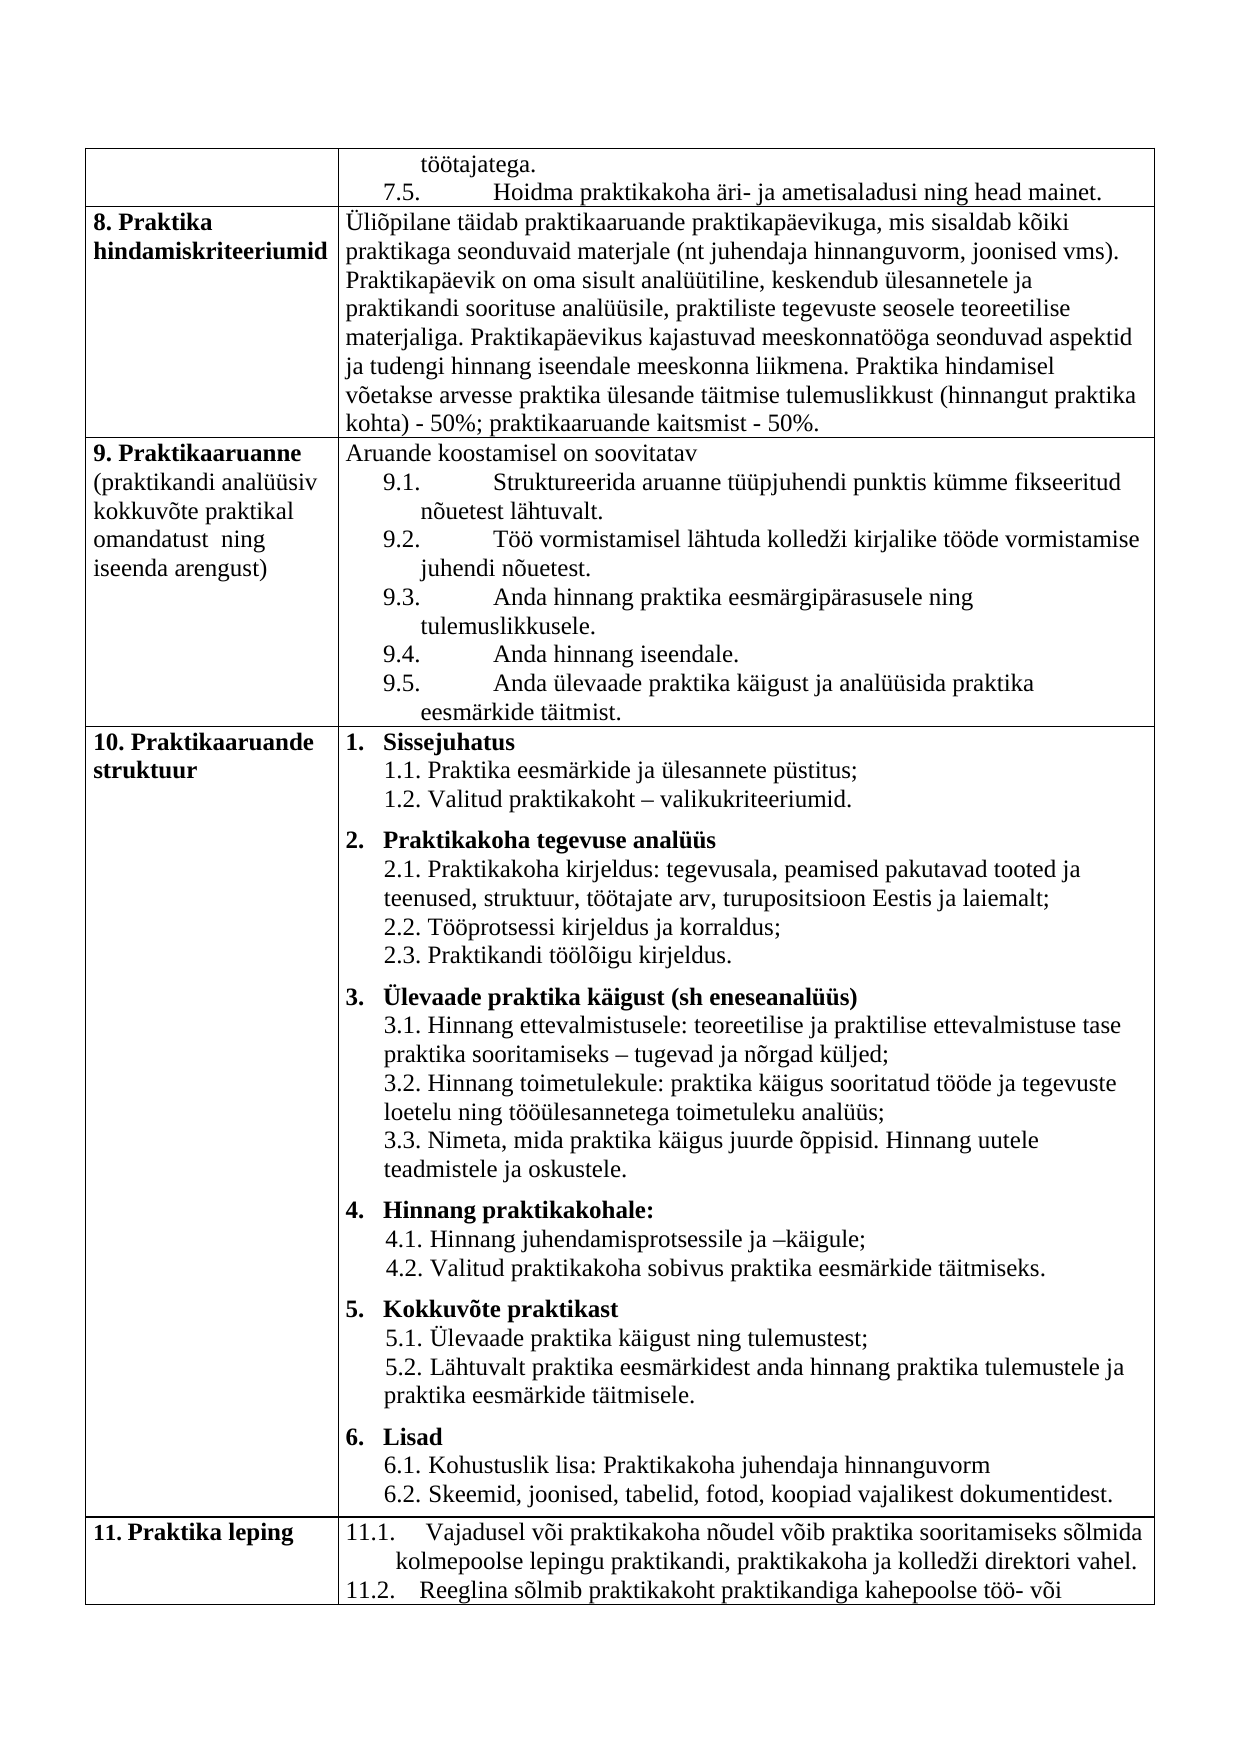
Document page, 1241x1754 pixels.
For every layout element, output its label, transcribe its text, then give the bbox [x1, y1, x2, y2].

table_cell 10. Praktikaaruande struktuur [86, 727, 338, 1516]
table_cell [339, 149, 1154, 206]
table_cell 11. Praktika leping [86, 1518, 338, 1604]
table_cell Üliõpilane täidab praktikaaruande praktikapäevikuga, mis sisaldab kõiki praktikaga seonduvaid materjale (nt juhendaja hinnanguvorm, joonised vms). Praktikapäevik on oma sisult analüütiline, keskendub ülesannetele ja praktikandi soorituse analüüsile, praktiliste tegevuste seosele teoreetilise materjaliga. Praktikapäevikus kajastuvad meeskonnatööga seonduvad aspektid ja tudengi hinnang iseendale meeskonna liikmena. Praktika hindamisel võetakse arvesse praktika ülesande täitmise tulemuslikkust (hinnangut praktika kohta) - 50%; praktikaaruande kaitsmist - 50%. [339, 207, 1154, 437]
table_cell Aruande koostamisel on soovitatav Struktureerida aruanne tüüpjuhendi punktis kümme fikseeritud nõuetest lähtuvalt. Töö vormistamisel lähtuda kolledži kirjalike tööde vormistamise juhendi nõuetest. Anda hinnang praktika eesmärgipärasusele ning tulemuslikkusele. Anda hinnang iseendale. Anda ülevaade praktika käigust ja analüüsida praktika eesmärkide täitmist. [339, 438, 1154, 726]
table_cell 8. Praktika hindamiskriteeriumid [86, 207, 338, 437]
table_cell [339, 1518, 1154, 1604]
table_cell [86, 149, 338, 206]
table_cell 9. Praktikaaruanne (praktikandi analüüsiv kokkuvõte praktikal omandatust ning iseenda arengust) [86, 438, 338, 726]
table_cell Sissejuhatus 1.1. Praktika eesmärkide ja ülesannete püstitus; 1.2. Valitud praktikakoht – valikukriteeriumid. Praktikakoha tegevuse analüüs 2.1. Praktikakoha kirjeldus: tegevusala, peamised pakutavad tooted ja teenused, struktuur, töötajate arv, turupositsioon Eestis ja laiemalt; 2.2. Tööprotsessi kirjeldus ja korraldus; 2.3. Praktikandi töölõigu kirjeldus. Ülevaade praktika käigust (sh eneseanalüüs) 3.1. Hinnang ettevalmistusele: teoreetilise ja praktilise ettevalmistuse tase praktika sooritamiseks – tugevad ja nõrgad küljed; 3.2. Hinnang toimetulekule: praktika käigus sooritatud tööde ja tegevuste loetelu ning tööülesannetega toimetuleku analüüs; 3.3. Nimeta, mida praktika käigus juurde õppisid. Hinnang uutele teadmistele ja oskustele. Hinnang praktikakohale: Hinnang juhendamisprotsessile ja –käigule; Valitud praktikakoha sobivus praktika eesmärkide täitmiseks. Kokkuvõte praktikast Ülevaade praktika käigust ning tulemustest; Lähtuvalt praktika eesmärkidest anda hinnang praktika tulemustele ja praktika eesmärkide täitmisele. Lisad Kohustuslik lisa: Praktikakoha juhendaja hinnanguvorm Skeemid, joonised, tabelid, fotod, koopiad vajalikest dokumentidest. [339, 727, 1154, 1516]
